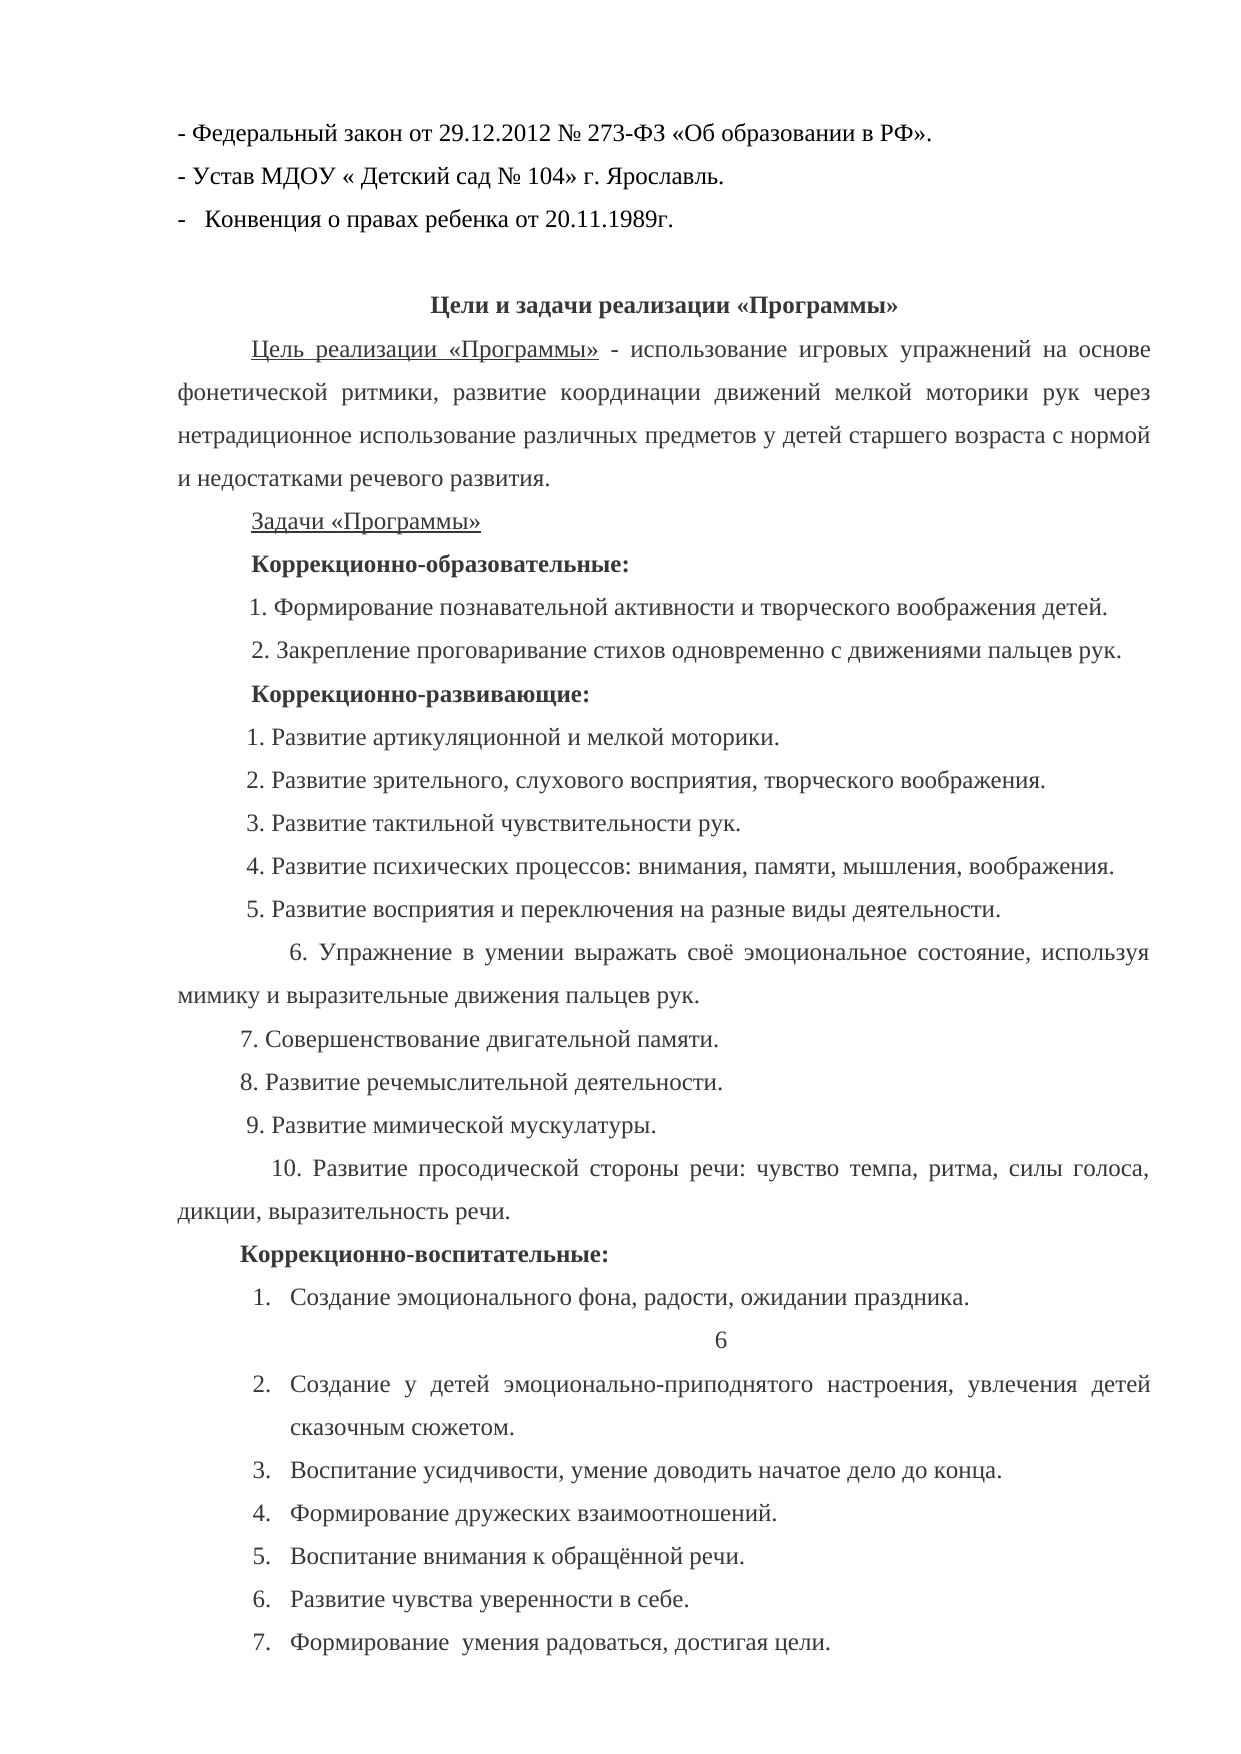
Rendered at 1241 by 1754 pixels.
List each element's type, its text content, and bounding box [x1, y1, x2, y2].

text - Устав МДОУ « Детский сад № 104» г. Ярославль. [177, 161, 1152, 190]
list Создание эмоционального фона, радости, ожидании праздника. [252, 1282, 1152, 1311]
text 2. Развитие зрительного, слухового восприятия, творческого воображения. [177, 765, 1152, 794]
text 4. Развитие психических процессов: внимания, памяти, мышления, воображения. [177, 851, 1152, 880]
text 10. Развитие просодической стороны речи: чувство темпа, ритма, силы голоса, дикции, выразительность речи. [177, 1153, 1152, 1225]
list Формирование дружеских взаимоотношений. [252, 1498, 1152, 1527]
list Воспитание внимания к обращённой речи. [252, 1541, 1152, 1570]
list Развитие чувства уверенности в себе. [252, 1584, 1152, 1613]
text - Федеральный закон от 29.12.2012 № 273-ФЗ «Об образовании в РФ». [177, 118, 1152, 147]
text Задачи «Программы» [177, 506, 1152, 535]
text 2. Закрепление проговаривание стихов одновременно с движениями пальцев рук. [177, 636, 1152, 664]
text 7. Совершенствование двигательной памяти. [177, 1024, 1152, 1052]
text Коррекционно-развивающие: [177, 679, 1152, 707]
text - Конвенция о правах ребенка от 20.11.1989г. [177, 204, 1152, 233]
list Создание у детей эмоционально-приподнятого настроения, увлечения детей сказочным сюжетом. [252, 1369, 1152, 1441]
list Воспитание усидчивости, умение доводить начатое дело до конца. [252, 1455, 1152, 1484]
text Коррекционно-воспитательные: [177, 1239, 1152, 1268]
text 5. Развитие восприятия и переключения на разные виды деятельности. [177, 894, 1152, 923]
text 6. Упражнение в умении выражать своё эмоциональное состояние, используя мимику и выразительные движения пальцев рук. [177, 937, 1152, 1009]
text 9. Развитие мимической мускулатуры. [177, 1110, 1152, 1139]
text 8. Развитие речемыслительной деятельности. [177, 1067, 1152, 1096]
text 1. Развитие артикуляционной и мелкой моторики. [177, 722, 1152, 751]
text Коррекционно-образовательные: [177, 549, 1152, 578]
text Цели и задачи реализации «Программы» [177, 291, 1152, 319]
list 6 [290, 1326, 1152, 1354]
list Формирование умения радоваться, достигая цели. [252, 1627, 1152, 1656]
text 1. Формирование познавательной активности и творческого воображения детей. [177, 592, 1152, 621]
text Цель реализации «Программы» - использование игровых упражнений на основе фонетической ритмики, развитие координации движений мелкой моторики рук через нетрадиционное использование различных предметов у детей старшего возраста с нормой и недостатками речевого развития. [177, 334, 1152, 492]
text 3. Развитие тактильной чувствительности рук. [177, 808, 1152, 837]
